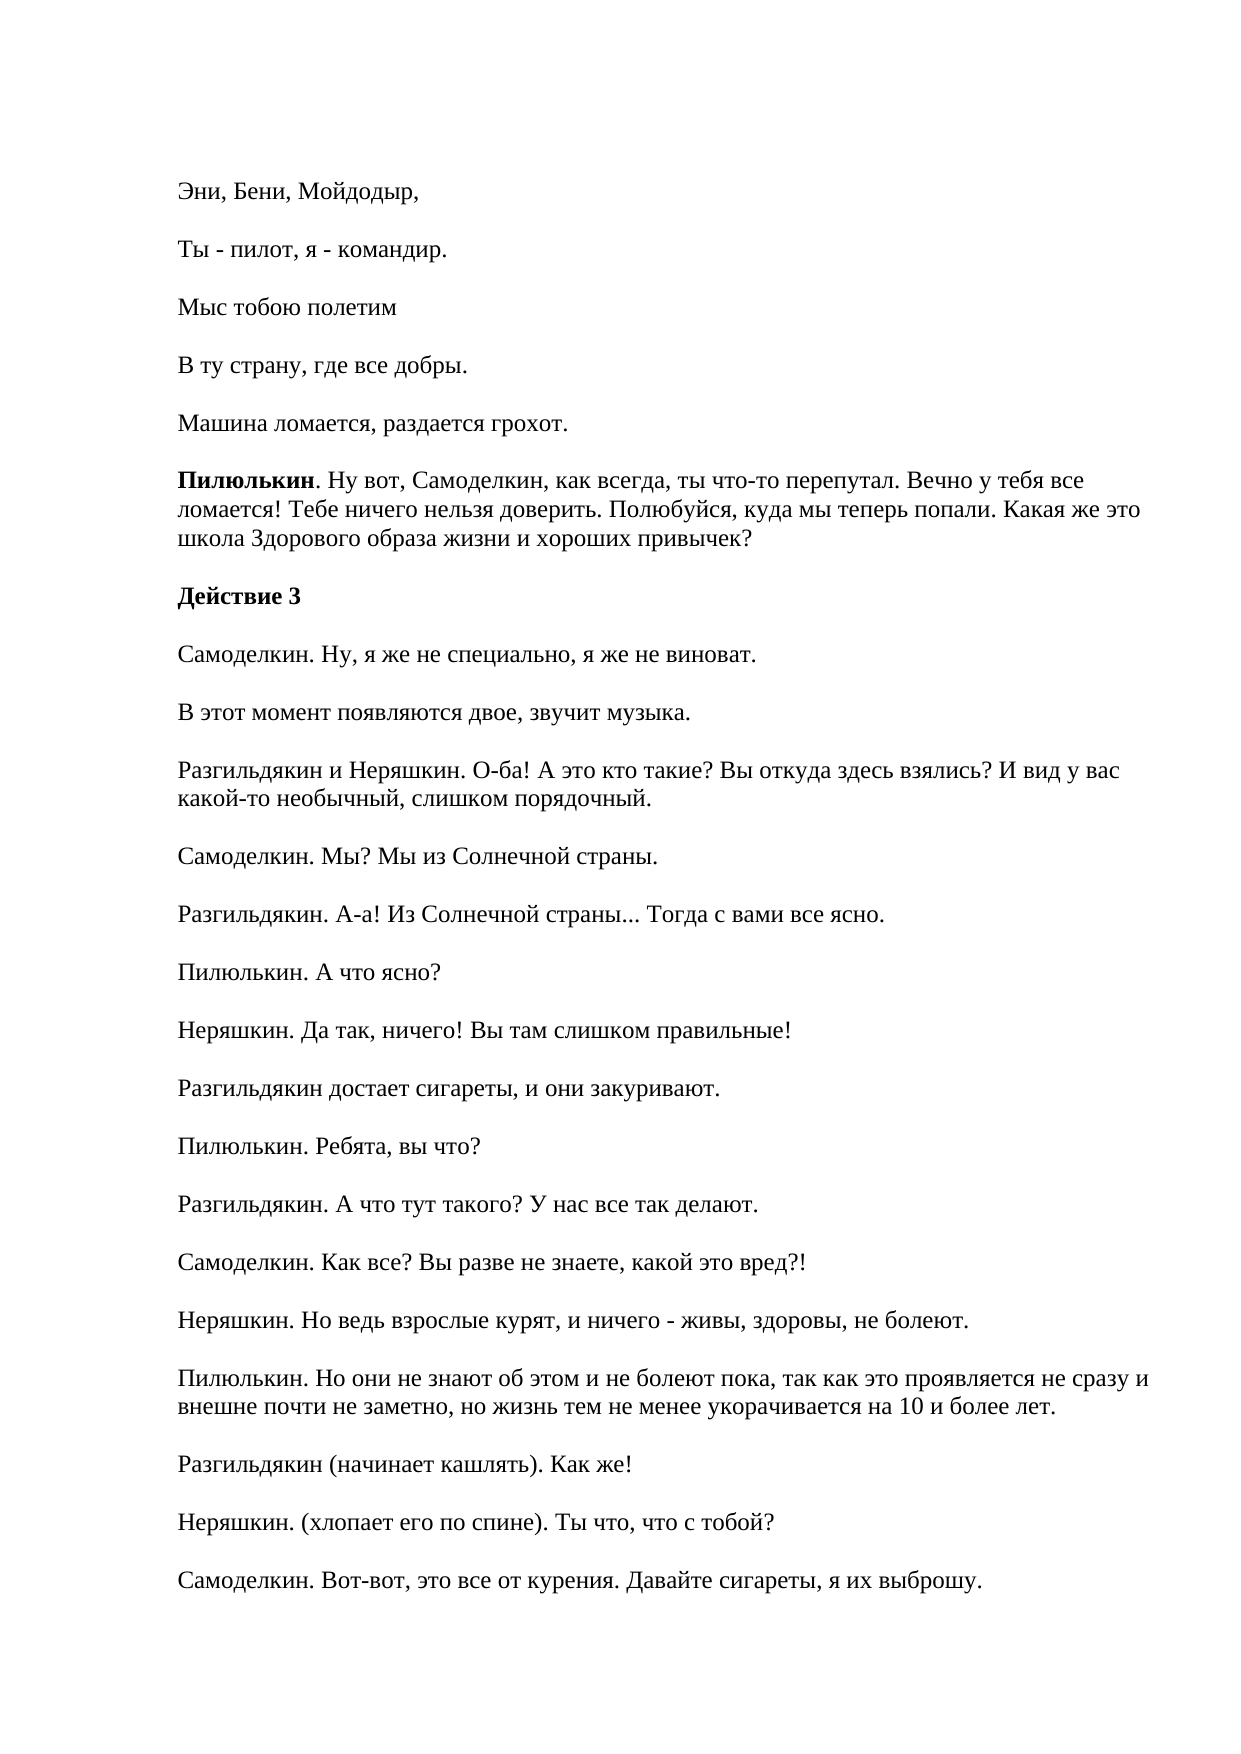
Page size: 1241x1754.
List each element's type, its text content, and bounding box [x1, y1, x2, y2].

text В этот момент появляются двое, звучит музыка. [177, 697, 1152, 726]
text Машина ломается, раздается грохот. [177, 408, 1152, 436]
text Ты - пилот, я - командир. [177, 234, 1152, 263]
text Разгильдякин (начинает кашлять). Как же! [177, 1449, 1152, 1478]
text Неряшкин. Но ведь взрослые курят, и ничего - живы, здоровы, не болеют. [177, 1305, 1152, 1333]
text Действие 3 [177, 581, 1152, 610]
text Разгильдякин. A-а! Из Солнечной страны... Тогда с вами все ясно. [177, 899, 1152, 928]
text Самоделкин. Как все? Вы разве не знаете, какой это вред?! [177, 1247, 1152, 1276]
text Самоделкин. Вот-вот, это все от курения. Давайте сигареты, я их выброшу. [177, 1565, 1152, 1594]
text Пилюлькин. Ребята, вы что? [177, 1131, 1152, 1160]
text Разгильдякин и Неряшкин. О-ба! А это кто такие? Вы откуда здесь взялись? И вид у вас какой-то необычный, слишком порядочный. [177, 755, 1152, 812]
text Пилюлькин. Ну вот, Самоделкин, как всегда, ты что-то перепутал. Вечно у тебя все ломается! Тебе ничего нельзя доверить. Полюбуйся, куда мы теперь попали. Какая же это школа Здорового образа жизни и хороших привычек? [177, 466, 1152, 552]
text Эни, Бени, Мойдодыр, [177, 176, 1152, 205]
text Самоделкин. Мы? Мы из Солнечной страны. [177, 841, 1152, 870]
text Разгильдякин достает сигареты, и они закуривают. [177, 1073, 1152, 1102]
text В ту страну, где все добры. [177, 350, 1152, 378]
text Разгильдякин. А что тут такого? У нас все так делают. [177, 1189, 1152, 1218]
text Самоделкин. Ну, я же не специально, я же не виноват. [177, 639, 1152, 668]
text Пилюлькин. А что ясно? [177, 957, 1152, 986]
text Мыс тобою полетим [177, 292, 1152, 321]
text Неряшкин. Да так, ничего! Вы там слишком правильные! [177, 1015, 1152, 1044]
text Неряшкин. (хлопает его по спине). Ты что, что с тобой? [177, 1507, 1152, 1536]
text Пилюлькин. Но они не знают об этом и не болеют пока, так как это проявляется не сразу и внешне почти не заметно, но жизнь тем не менее укорачивается на 10 и более лет. [177, 1363, 1152, 1420]
